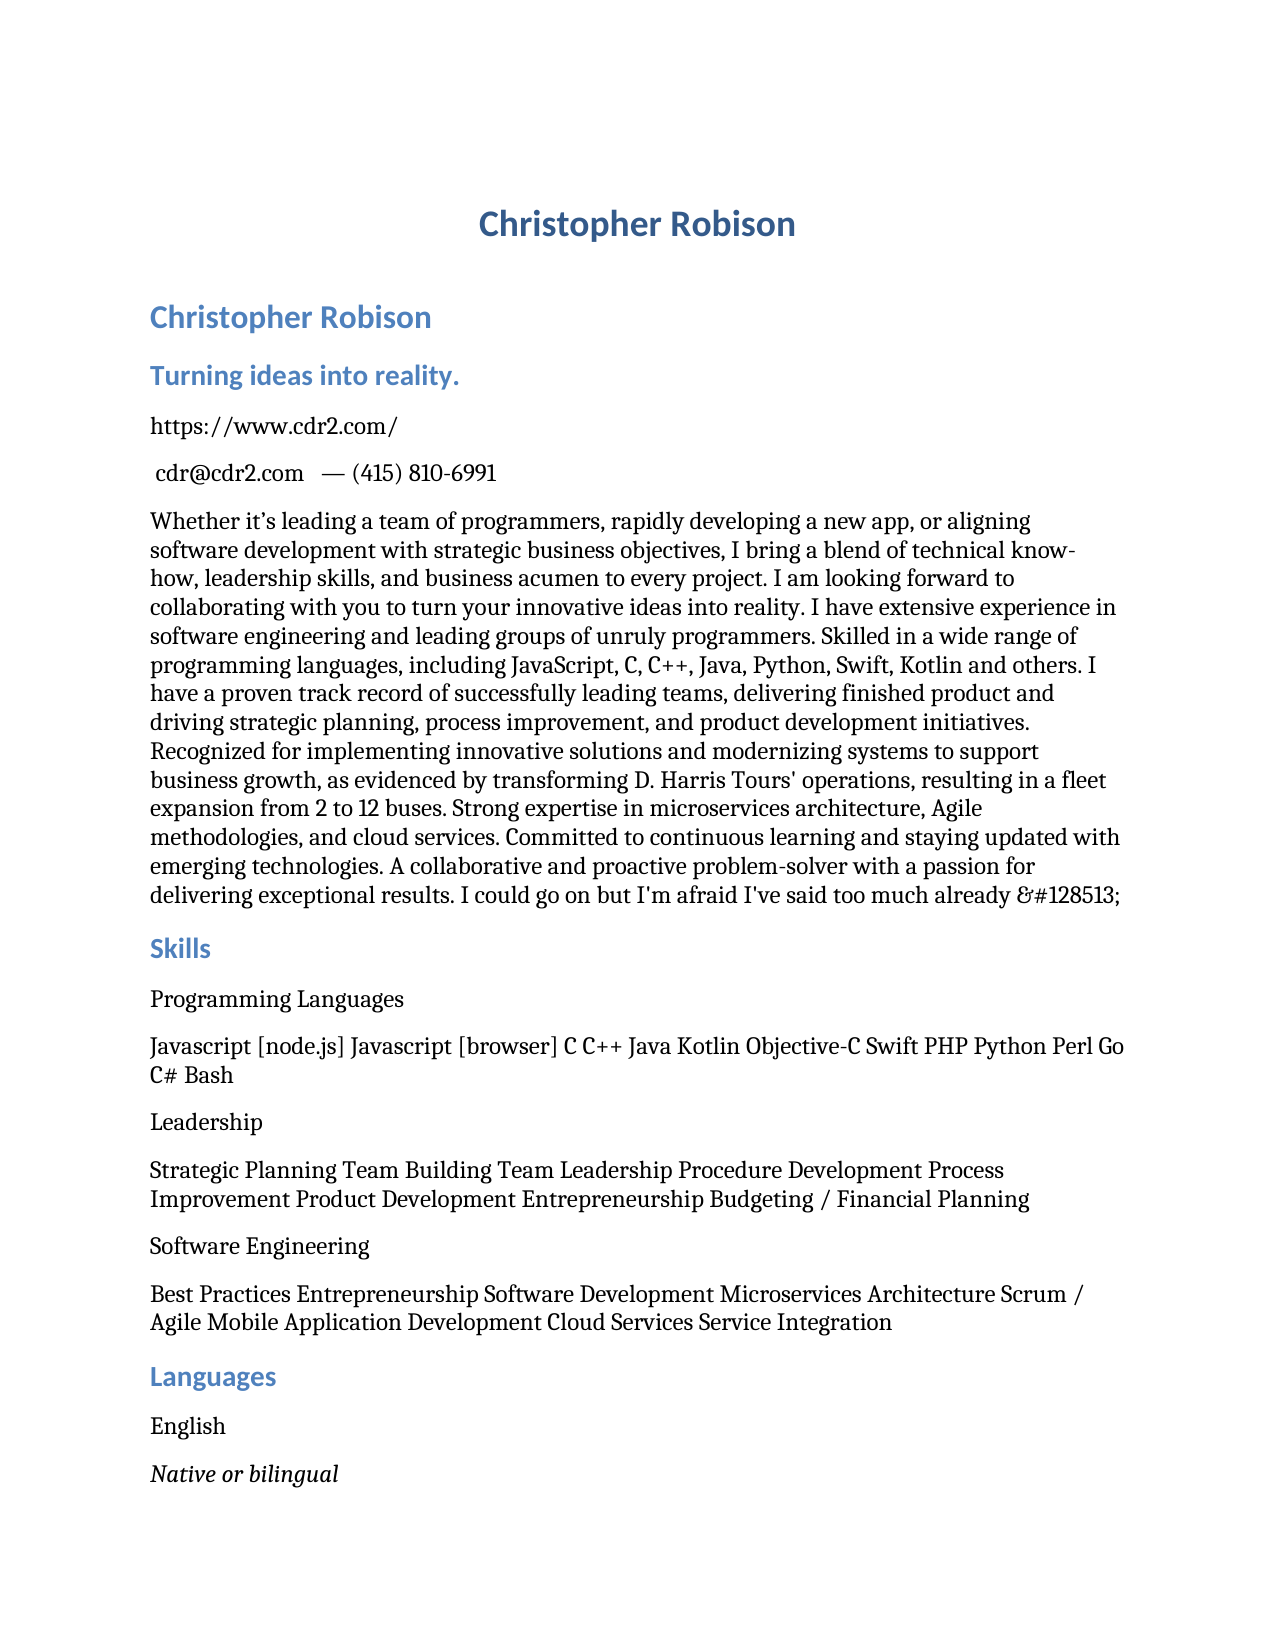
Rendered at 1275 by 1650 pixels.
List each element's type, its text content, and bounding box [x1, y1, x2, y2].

subtitle Turning ideas into reality. [150, 357, 1125, 393]
subtitle Skills [150, 930, 1125, 966]
text Best Practices Entrepreneurship Software Development Microservices Architecture Scrum / Agile Mobile Application Development Cloud Services Service Integration [150, 1279, 1125, 1337]
text Strategic Planning Team Building Team Leadership Procedure Development Process Improvement Product Development Entrepreneurship Budgeting / Financial Planning [150, 1156, 1125, 1213]
subtitle Christopher Robison [150, 296, 1125, 337]
text cdr@cdr2.com — (415) 810-6991 [150, 459, 1125, 488]
text Programming Languages [150, 984, 1125, 1013]
text English [150, 1412, 1125, 1441]
text Leadership [150, 1108, 1125, 1137]
title Christopher Robison [150, 200, 1125, 246]
text Software Engineering [150, 1232, 1125, 1261]
subtitle Languages [150, 1358, 1125, 1393]
text Javascript [node.js] Javascript [browser] C C++ Java Kotlin Objective-C Swift PHP Python Perl Go C# Bash [150, 1032, 1125, 1089]
text Whether it’s leading a team of programmers, rapidly developing a new app, or aligning software development with strategic business objectives, I bring a blend of technical know-how, leadership skills, and business acumen to every project. I am looking forward to collaborating with you to turn your innovative ideas into reality. I have extensive experience in software engineering and leading groups of unruly programmers. Skilled in a wide range of programming languages, including JavaScript, C, C++, Java, Python, Swift, Kotlin and others. I have a proven track record of successfully leading teams, delivering finished product and driving strategic planning, process improvement, and product development initiatives. Recognized for implementing innovative solutions and modernizing systems to support business growth, as evidenced by transforming D. Harris Tours' operations, resulting in a fleet expansion from 2 to 12 buses. Strong expertise in microservices architecture, Agile methodologies, and cloud services. Committed to continuous learning and staying updated with emerging technologies. A collaborative and proactive problem-solver with a passion for delivering exceptional results. I could go on but I'm afraid I've said too much already &#128513; [150, 507, 1125, 909]
text https://www.cdr2.com/ [150, 412, 1125, 441]
text Native or bilingual [150, 1460, 1125, 1488]
